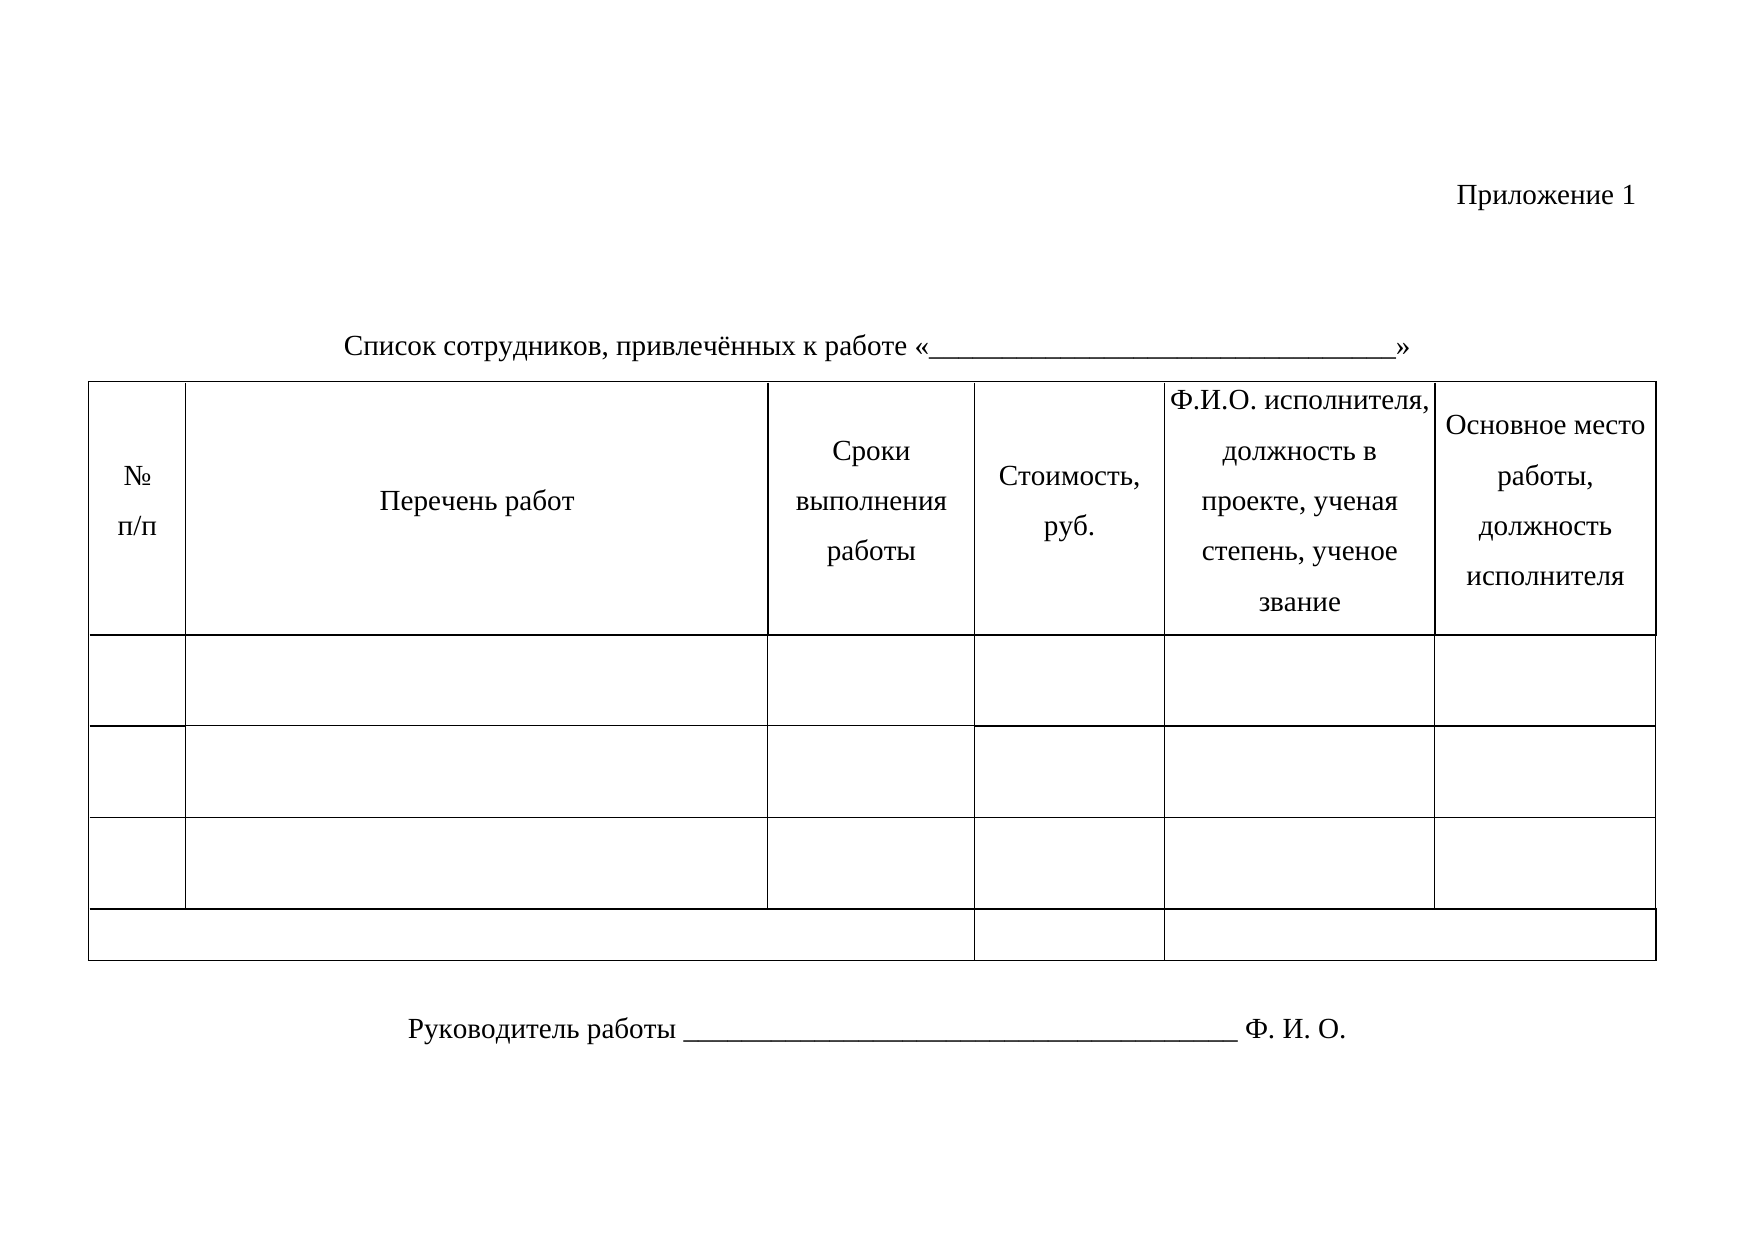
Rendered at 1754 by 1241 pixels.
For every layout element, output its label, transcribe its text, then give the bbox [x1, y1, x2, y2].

table_cell [1435, 636, 1655, 725]
table_cell [975, 636, 1164, 725]
table_cell [89, 909, 974, 960]
table_cell [1165, 636, 1434, 725]
table_cell [89, 726, 185, 817]
table_header № п/п [89, 382, 185, 634]
table_cell [1165, 818, 1434, 908]
table_cell [89, 818, 185, 908]
table_cell [1435, 727, 1655, 817]
table_cell [89, 635, 185, 725]
table_cell [1165, 727, 1434, 817]
table_cell [186, 726, 767, 817]
table_header Основное место работы, должность исполнителя [1436, 382, 1655, 634]
table_cell [768, 636, 974, 725]
text Приложение 1 [118, 177, 1636, 211]
table_header Сроки выполнения работы [769, 382, 974, 634]
table_cell [768, 726, 974, 817]
table_cell [975, 910, 1164, 960]
table_cell [1435, 818, 1655, 908]
table_cell [768, 818, 974, 908]
table_cell [975, 818, 1164, 908]
text Руководитель работы ______________________________________ Ф. И. О. [118, 1012, 1636, 1045]
table_cell [186, 636, 767, 725]
table_header Перечень работ [186, 382, 768, 634]
text Список сотрудников, привлечённых к работе «________________________________» [118, 328, 1636, 362]
table_cell [975, 727, 1164, 817]
table_cell [186, 818, 767, 908]
table_cell [1165, 910, 1655, 960]
table_header Ф.И.О. исполнителя, должность в проекте, ученая степень, ученое звание [1165, 382, 1435, 634]
table_header Стоимость, руб. [975, 382, 1164, 634]
